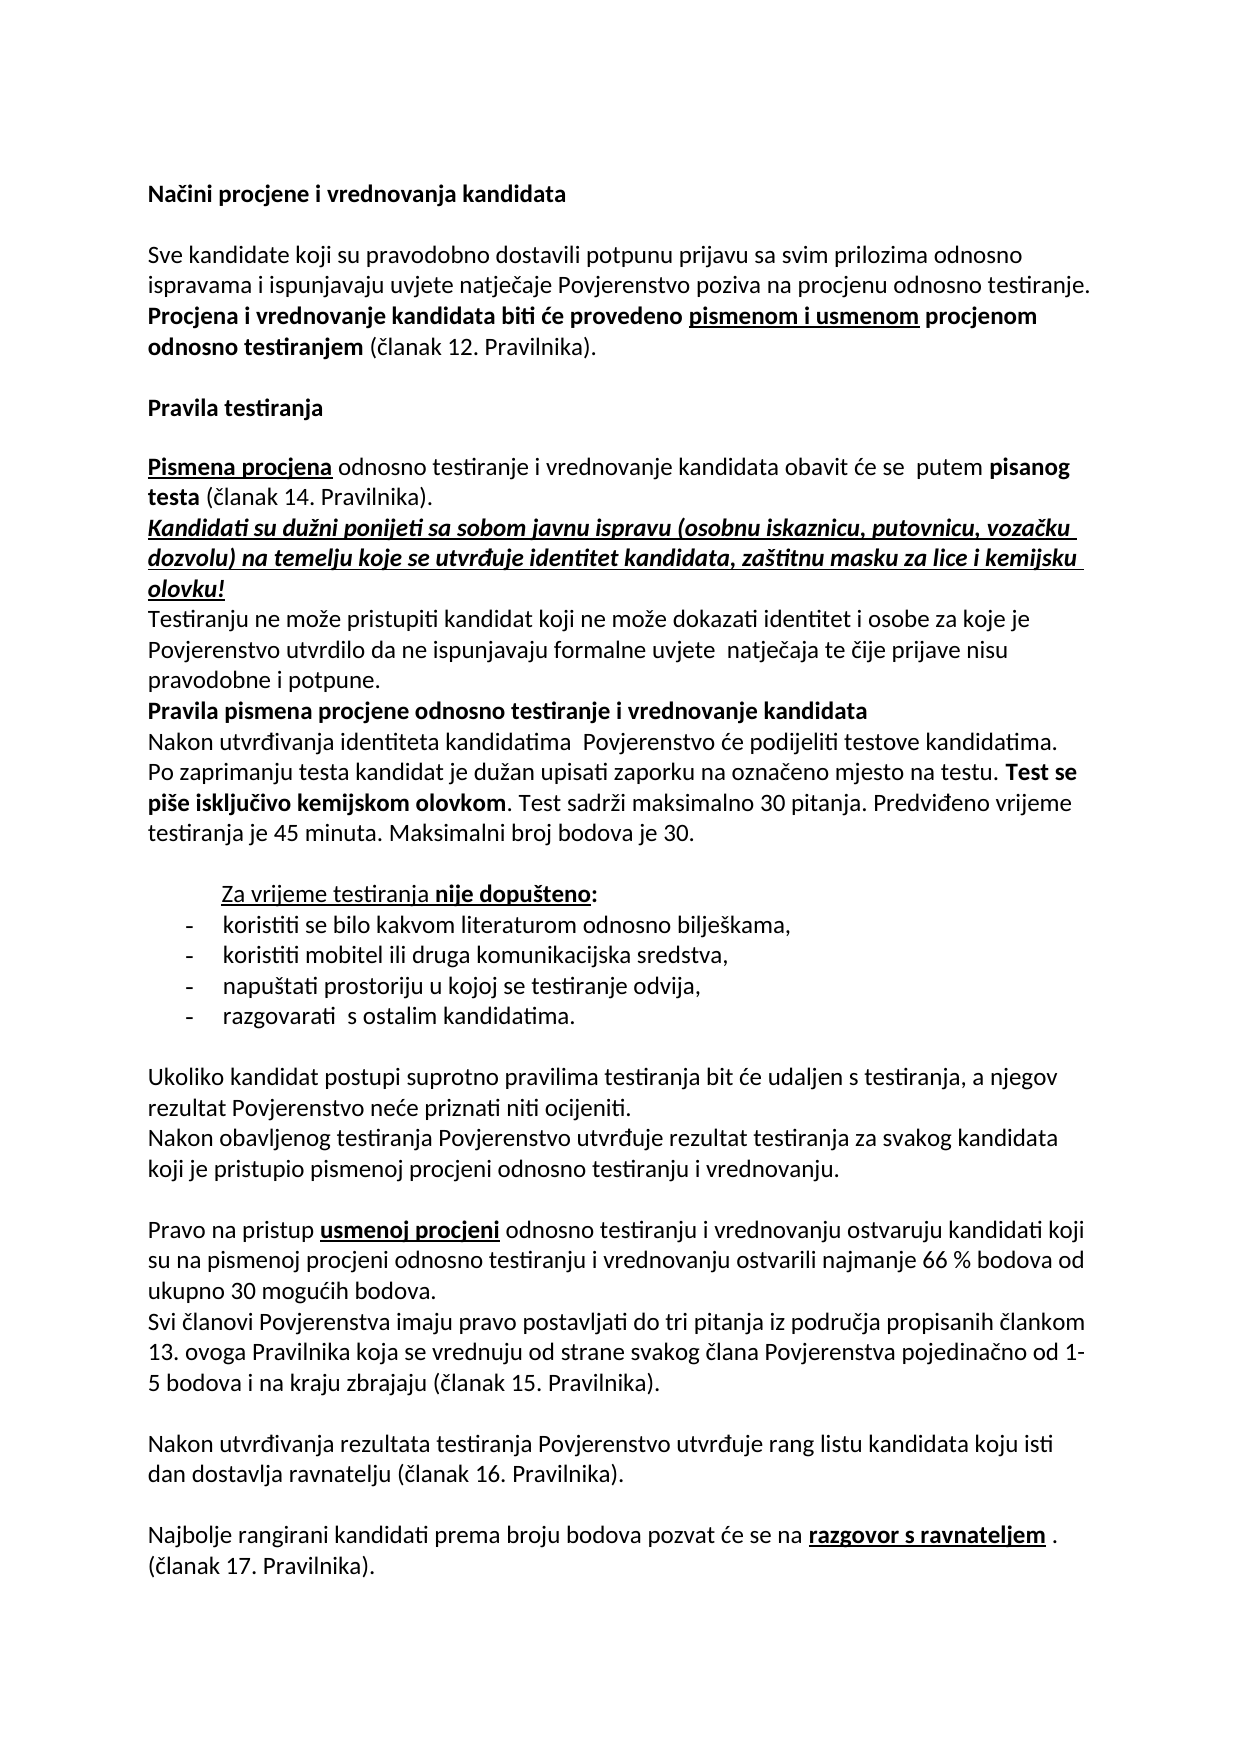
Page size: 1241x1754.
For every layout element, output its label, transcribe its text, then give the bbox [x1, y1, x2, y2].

text Po zaprimanju testa kandidat je dužan upisati zaporku na označeno mjesto na testu. Test se piše isključivo kemijskom olovkom. Test sadrži maksimalno 30 pitanja. Predviđeno vrijeme testiranja je 45 minuta. Maksimalni broj bodova je 30. [148, 756, 1093, 848]
text Za vrijeme testiranja nije dopušteno: [148, 878, 1093, 909]
text Pravila pismena procjene odnosno testiranje i vrednovanje kandidata [148, 695, 1093, 726]
text Pravo na pristup usmenoj procjeni odnosno testiranju i vrednovanju ostvaruju kandidati koji su na pismenoj procjeni odnosno testiranju i vrednovanju ostvarili najmanje 66 % bodova od ukupno 30 mogućih bodova. [148, 1214, 1093, 1306]
text Svi članovi Povjerenstva imaju pravo postavljati do tri pitanja iz područja propisanih člankom 13. ovoga Pravilnika koja se vrednuju od strane svakog člana Povjerenstva pojedinačno od 1-5 bodova i na kraju zbrajaju (članak 15. Pravilnika). [148, 1306, 1093, 1397]
text Sve kandidate koji su pravodobno dostavili potpunu prijavu sa svim prilozima odnosno ispravama i ispunjavaju uvjete natječaje Povjerenstvo poziva na procjenu odnosno testiranje. [148, 239, 1093, 300]
text Pravila testiranja [148, 392, 1093, 422]
text Nakon obavljenog testiranja Povjerenstvo utvrđuje rezultat testiranja za svakog kandidata koji je pristupio pismenoj procjeni odnosno testiranju i vrednovanju. [148, 1122, 1093, 1183]
text Načini procjene i vrednovanja kandidata [148, 178, 1093, 209]
text Nakon utvrđivanja rezultata testiranja Povjerenstvo utvrđuje rang listu kandidata koju isti dan dostavlja ravnatelju (članak 16. Pravilnika). [148, 1428, 1093, 1489]
text Ukoliko kandidat postupi suprotno pravilima testiranja bit će udaljen s testiranja, a njegov rezultat Povjerenstvo neće priznati niti ocijeniti. [148, 1061, 1093, 1122]
list napuštati prostoriju u kojoj se testiranje odvija, [185, 970, 1093, 1000]
text Nakon utvrđivanja identiteta kandidatima Povjerenstvo će podijeliti testove kandidatima. [148, 726, 1093, 756]
text Procjena i vrednovanje kandidata biti će provedeno pismenom i usmenom procjenom odnosno testiranjem (članak 12. Pravilnika). [148, 300, 1093, 361]
text Pismena procjena odnosno testiranje i vrednovanje kandidata obavit će se putem pisanog testa (članak 14. Pravilnika). [148, 451, 1093, 512]
list koristiti se bilo kakvom literaturom odnosno bilješkama, [185, 909, 1093, 939]
text Kandidati su dužni ponijeti sa sobom javnu ispravu (osobnu iskaznicu, putovnicu, vozačku dozvolu) na temelju koje se utvrđuje identitet kandidata, zaštitnu masku za lice i kemijsku olovku! [148, 512, 1093, 604]
text Najbolje rangirani kandidati prema broju bodova pozvat će se na razgovor s ravnateljem . (članak 17. Pravilnika). [148, 1519, 1093, 1580]
list koristiti mobitel ili druga komunikacijska sredstva, [185, 939, 1093, 970]
text Testiranju ne može pristupiti kandidat koji ne može dokazati identitet i osobe za koje je Povjerenstvo utvrdilo da ne ispunjavaju formalne uvjete natječaja te čije prijave nisu pravodobne i potpune. [148, 604, 1093, 695]
list razgovarati s ostalim kandidatima. [185, 1000, 1093, 1031]
